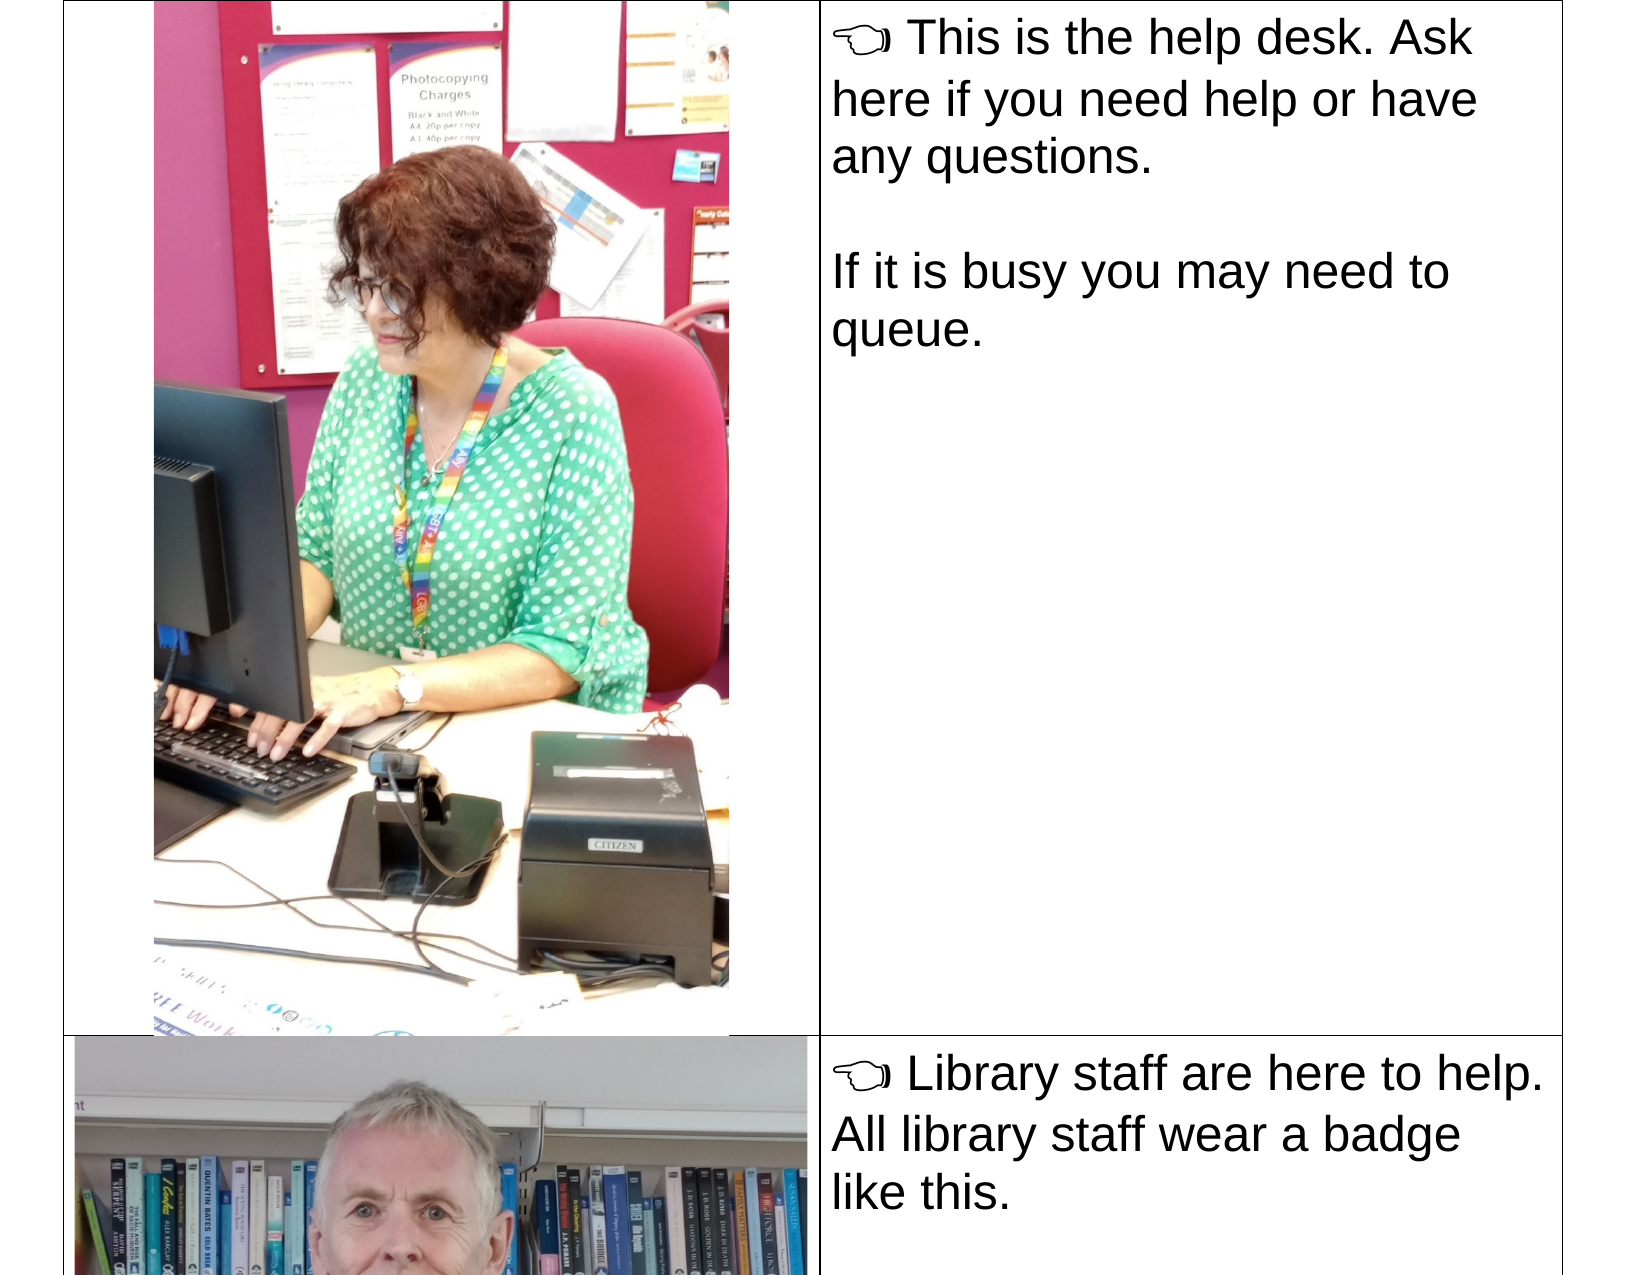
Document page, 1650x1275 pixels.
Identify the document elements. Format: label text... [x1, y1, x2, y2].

table_cell [808, 1036, 819, 1275]
picture [74, 1, 808, 1275]
table_cell 👈 Library staff are here to help. All library staff wear a badge like this. [821, 1036, 1562, 1275]
table_header 👈 This is the help desk. Ask here if you need help or have any questions. If it is busy you may need to queue. [821, 1, 1562, 1035]
table_cell [64, 1036, 74, 1275]
table_header [730, 1, 819, 1035]
table_header [64, 1, 153, 1035]
